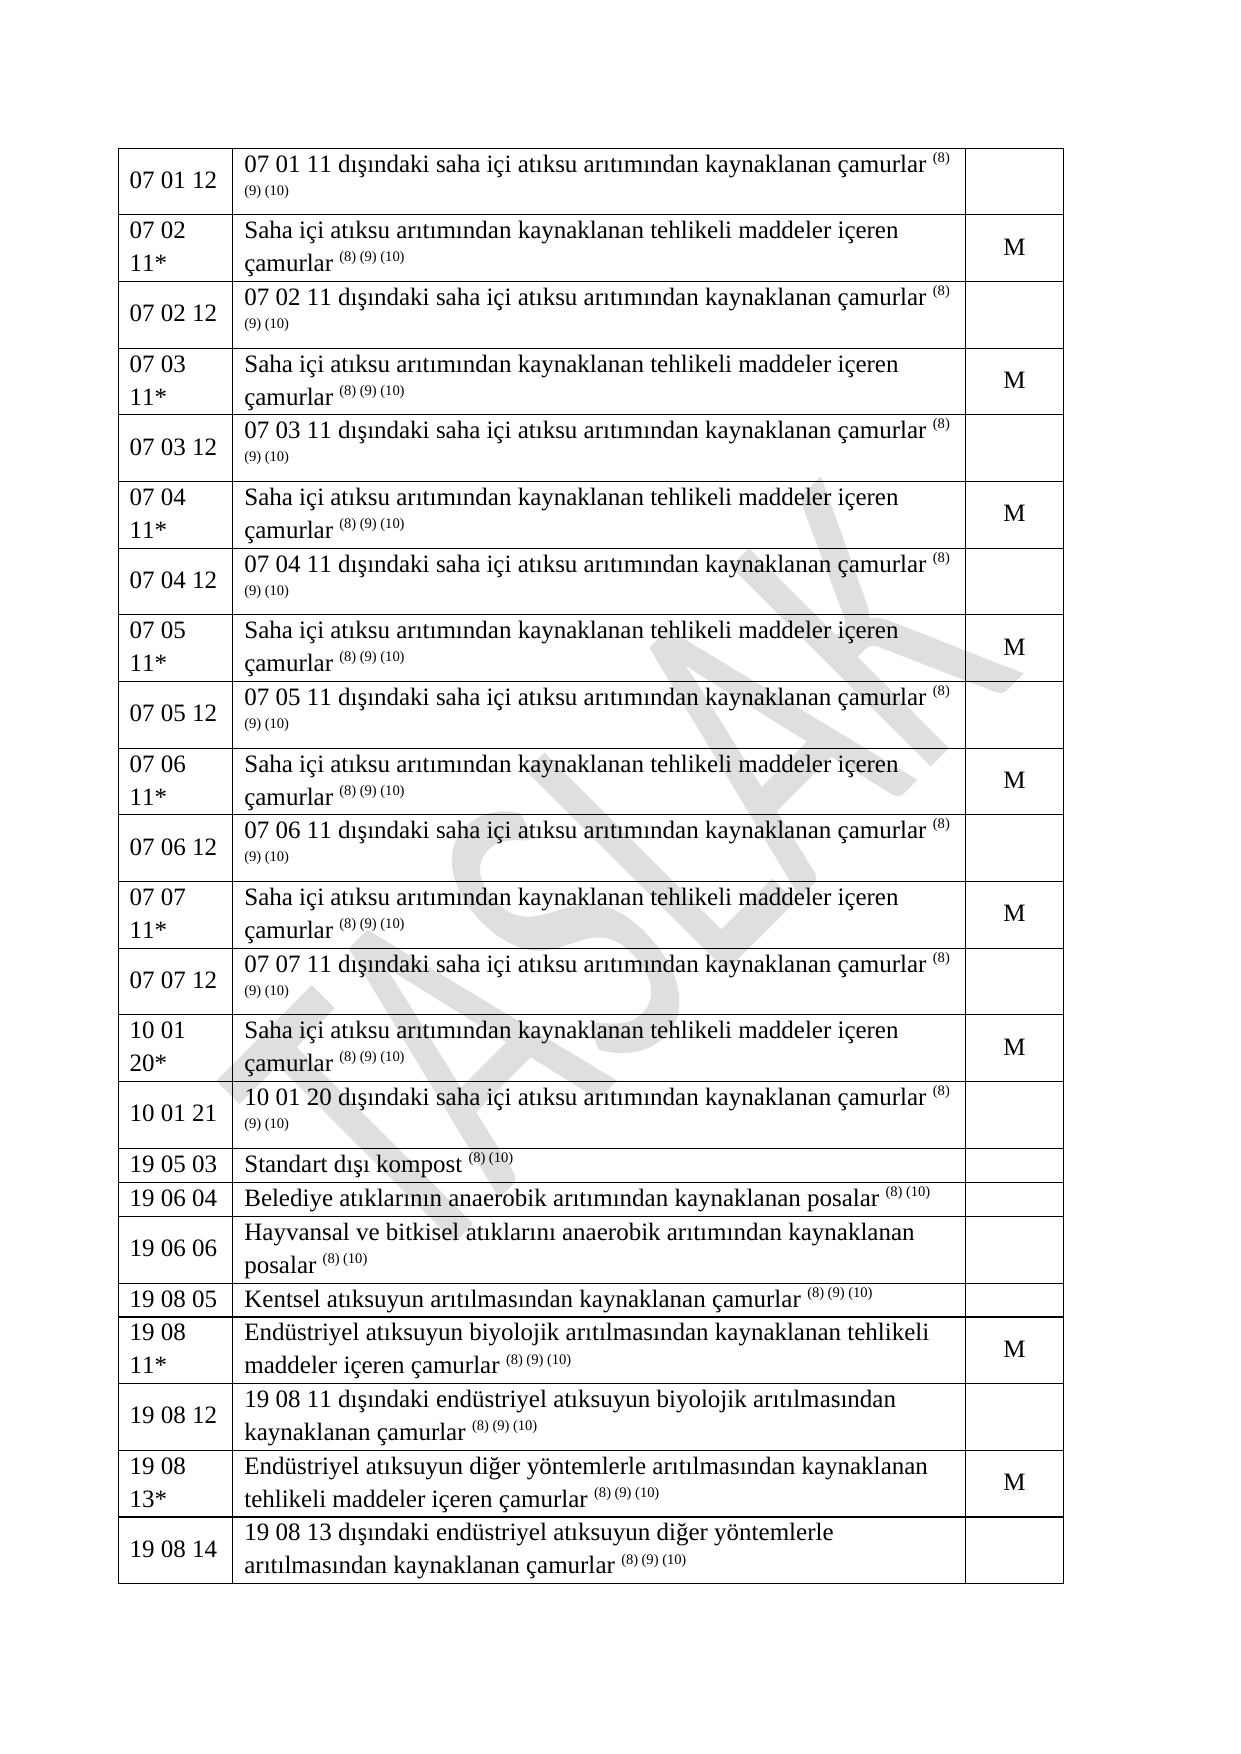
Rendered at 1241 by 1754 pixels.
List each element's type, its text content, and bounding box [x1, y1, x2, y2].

table_cell 10 01 21 [119, 1082, 232, 1148]
table_cell 10 01 20* [119, 1015, 232, 1081]
table_cell 07 04 12 [119, 549, 232, 614]
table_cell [233, 215, 965, 281]
table_cell [966, 1149, 1063, 1182]
table_cell 19 08 12 [119, 1384, 232, 1450]
table_cell [966, 415, 1063, 481]
table_cell 07 06 11 dışındaki saha içi atıksu arıtımından kaynaklanan çamurlar (8) (9) (10) [233, 815, 965, 881]
table_cell M [966, 349, 1063, 414]
table_cell Saha içi atıksu arıtımından kaynaklanan tehlikeli maddeler içeren çamurlar (8) (9) (10) [233, 1015, 965, 1081]
table_cell M [966, 1318, 1063, 1383]
table_cell Hayvansal ve bitkisel atıklarını anaerobik arıtımından kaynaklanan posalar (8) (10) [233, 1217, 965, 1282]
table_cell M [966, 215, 1063, 281]
table_cell 07 05 11* [119, 615, 232, 681]
table_cell [966, 682, 1063, 748]
table_cell Saha içi atıksu arıtımından kaynaklanan tehlikeli maddeler içeren çamurlar (8) (9) (10) [233, 349, 965, 414]
table_cell Saha içi atıksu arıtımından kaynaklanan tehlikeli maddeler içeren çamurlar (8) (9) (10) [233, 882, 965, 948]
table_cell [966, 282, 1063, 348]
table_cell Endüstriyel atıksuyun diğer yöntemlerle arıtılmasından kaynaklanan tehlikeli maddeler içeren çamurlar (8) (9) (10) [233, 1451, 965, 1516]
table_cell Saha içi atıksu arıtımından kaynaklanan tehlikeli maddeler içeren çamurlar (8) (9) (10) [233, 482, 965, 548]
table_cell 07 03 11 dışındaki saha içi atıksu arıtımından kaynaklanan çamurlar (8) (9) (10) [233, 415, 965, 481]
table_cell 07 02 12 [119, 282, 232, 348]
table_cell [966, 815, 1063, 881]
table_cell M [966, 749, 1063, 814]
table_cell 19 08 11* [119, 1318, 232, 1383]
table_cell 07 05 11 dışındaki saha içi atıksu arıtımından kaynaklanan çamurlar (8) (9) (10) [233, 682, 965, 748]
table_cell [966, 1384, 1063, 1450]
table_cell 07 07 12 [119, 949, 232, 1014]
table_cell Kentsel atıksuyun arıtılmasından kaynaklanan çamurlar (8) (9) (10) [233, 1284, 965, 1316]
table_cell 07 05 12 [119, 682, 232, 748]
table_cell [966, 1518, 1063, 1583]
table_cell Endüstriyel atıksuyun biyolojik arıtılmasından kaynaklanan tehlikeli maddeler içeren çamurlar (8) (9) (10) [233, 1318, 965, 1383]
table_cell [966, 1217, 1063, 1282]
table_cell 19 08 13* [119, 1451, 232, 1516]
table_cell M [966, 482, 1063, 548]
table_cell 19 08 05 [119, 1284, 232, 1316]
table_cell M [966, 1451, 1063, 1516]
table_cell M [966, 615, 1063, 681]
table_cell 07 01 12 [119, 149, 232, 214]
table_cell 07 01 11 dışındaki saha içi atıksu arıtımından kaynaklanan çamurlar (8) (9) (10) [233, 149, 965, 214]
table_cell 19 06 04 [119, 1183, 232, 1216]
table_cell 07 04 11 dışındaki saha içi atıksu arıtımından kaynaklanan çamurlar (8) (9) (10) [233, 549, 965, 614]
table_cell 19 08 14 [119, 1518, 232, 1583]
table_cell 10 01 20 dışındaki saha içi atıksu arıtımından kaynaklanan çamurlar (8) (9) (10) [233, 1082, 965, 1148]
table_cell M [966, 1015, 1063, 1081]
table_cell 19 08 13 dışındaki endüstriyel atıksuyun diğer yöntemlerle arıtılmasından kaynaklanan çamurlar (8) (9) (10) [233, 1518, 965, 1583]
table_cell Saha içi atıksu arıtımından kaynaklanan tehlikeli maddeler içeren çamurlar (8) (9) (10) [233, 749, 965, 814]
table_cell [966, 149, 1063, 214]
table_cell Standart dışı kompost (8) (10) [233, 1149, 965, 1182]
table_cell 07 03 11* [119, 349, 232, 414]
table_cell 07 03 12 [119, 415, 232, 481]
table_cell Belediye atıklarının anaerobik arıtımından kaynaklanan posalar (8) (10) [233, 1183, 965, 1216]
table_cell 07 07 11 dışındaki saha içi atıksu arıtımından kaynaklanan çamurlar (8) (9) (10) [233, 949, 965, 1014]
table_cell 07 04 11* [119, 482, 232, 548]
table_cell [966, 949, 1063, 1014]
table_cell M [966, 882, 1063, 948]
table_cell 19 05 03 [119, 1149, 232, 1182]
table_cell [966, 549, 1063, 614]
table_cell 07 06 12 [119, 815, 232, 881]
table_cell [966, 1082, 1063, 1148]
table_cell [966, 1183, 1063, 1216]
table_cell 07 02 11* [119, 215, 232, 281]
table_cell [966, 1284, 1063, 1316]
table_cell 19 08 11 dışındaki endüstriyel atıksuyun biyolojik arıtılmasından kaynaklanan çamurlar (8) (9) (10) [233, 1384, 965, 1450]
table_cell Saha içi atıksu arıtımından kaynaklanan tehlikeli maddeler içeren çamurlar (8) (9) (10) [233, 615, 965, 681]
table_cell 07 07 11* [119, 882, 232, 948]
table_cell 07 06 11* [119, 749, 232, 814]
table_cell 19 06 06 [119, 1217, 232, 1282]
table_cell 07 02 11 dışındaki saha içi atıksu arıtımından kaynaklanan çamurlar (8) (9) (10) [233, 282, 965, 348]
